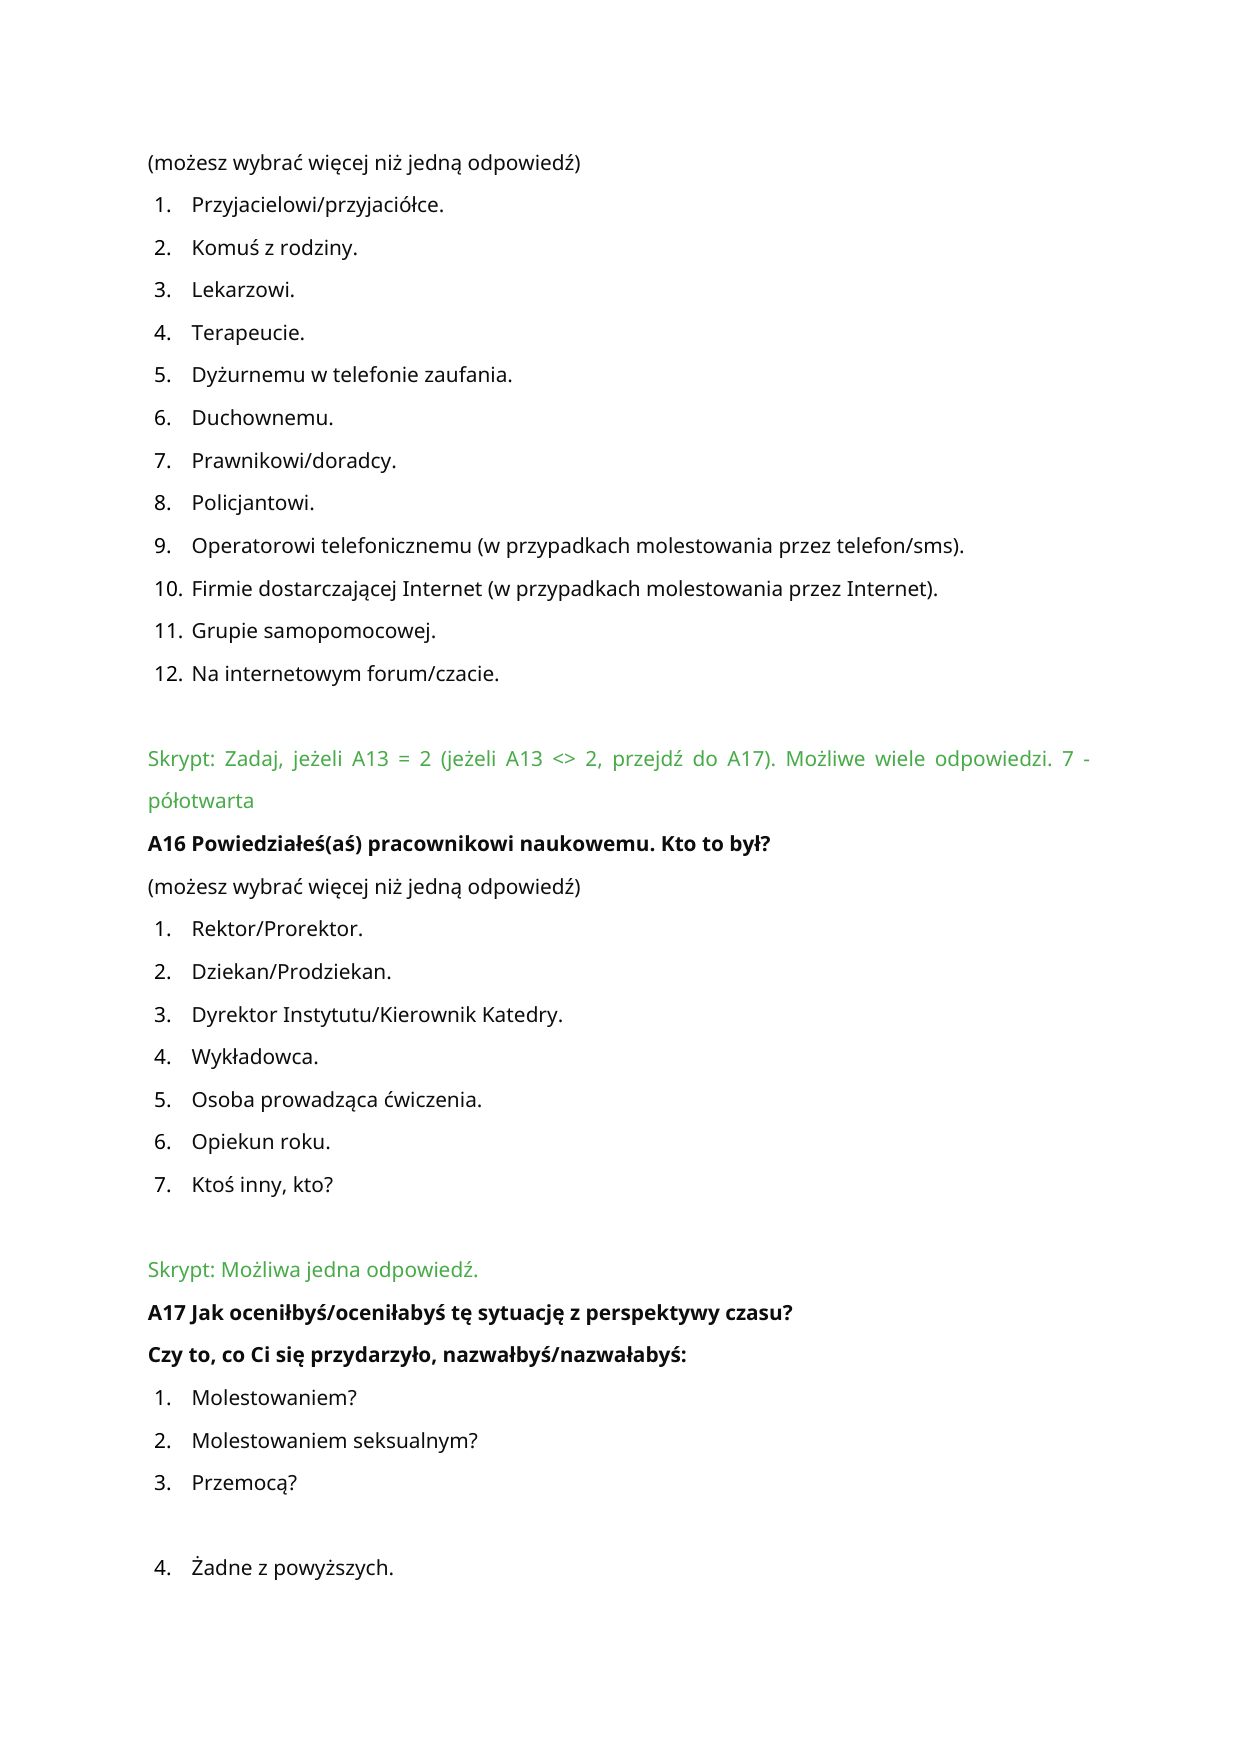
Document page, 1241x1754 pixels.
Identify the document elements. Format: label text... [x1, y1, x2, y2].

list Lekarzowi. [154, 275, 1093, 304]
list Dyrektor Instytutu/Kierownik Katedry. [154, 1000, 1093, 1028]
text (możesz wybrać więcej niż jedną odpowiedź) [148, 148, 1093, 176]
list Operatorowi telefonicznemu (w przypadkach molestowania przez telefon/sms). [154, 531, 1093, 559]
text Skrypt: Zadaj, jeżeli A13 = 2 (jeżeli A13 <> 2, przejdź do A17). Możliwe wiele odpowiedzi. 7 - półotwarta [148, 744, 1093, 815]
list Komuś z rodziny. [154, 233, 1093, 261]
list Opiekun roku. [154, 1127, 1093, 1156]
text A16 Powiedziałeś(aś) pracownikowi naukowemu. Kto to był? [148, 829, 1093, 858]
list Przyjacielowi/przyjaciółce. [154, 190, 1093, 219]
list Policjantowi. [154, 488, 1093, 517]
list Ktoś inny, kto? [154, 1170, 1093, 1198]
list Na internetowym forum/czacie. [154, 659, 1093, 687]
text A17 Jak oceniłbyś/oceniłabyś tę sytuację z perspektywy czasu? [148, 1298, 1093, 1326]
text (możesz wybrać więcej niż jedną odpowiedź) [148, 872, 1093, 900]
list Przemocą? [154, 1468, 1093, 1497]
list Dziekan/Prodziekan. [154, 957, 1093, 986]
list Molestowaniem seksualnym? [154, 1426, 1093, 1454]
list Molestowaniem? [154, 1383, 1093, 1412]
list Firmie dostarczającej Internet (w przypadkach molestowania przez Internet). [154, 574, 1093, 602]
list Grupie samopomocowej. [154, 616, 1093, 645]
list Dyżurnemu w telefonie zaufania. [154, 361, 1093, 389]
list Prawnikowi/doradcy. [154, 446, 1093, 474]
list Duchownemu. [154, 403, 1093, 432]
text Czy to, co Ci się przydarzyło, nazwałbyś/nazwałabyś: [148, 1341, 1093, 1369]
list Terapeucie. [154, 318, 1093, 346]
list Osoba prowadząca ćwiczenia. [154, 1085, 1093, 1113]
list Wykładowca. [154, 1042, 1093, 1071]
list Rektor/Prorektor. [154, 914, 1093, 943]
text Skrypt: Możliwa jedna odpowiedź. [148, 1255, 1093, 1284]
list Żadne z powyższych. [154, 1553, 1093, 1582]
